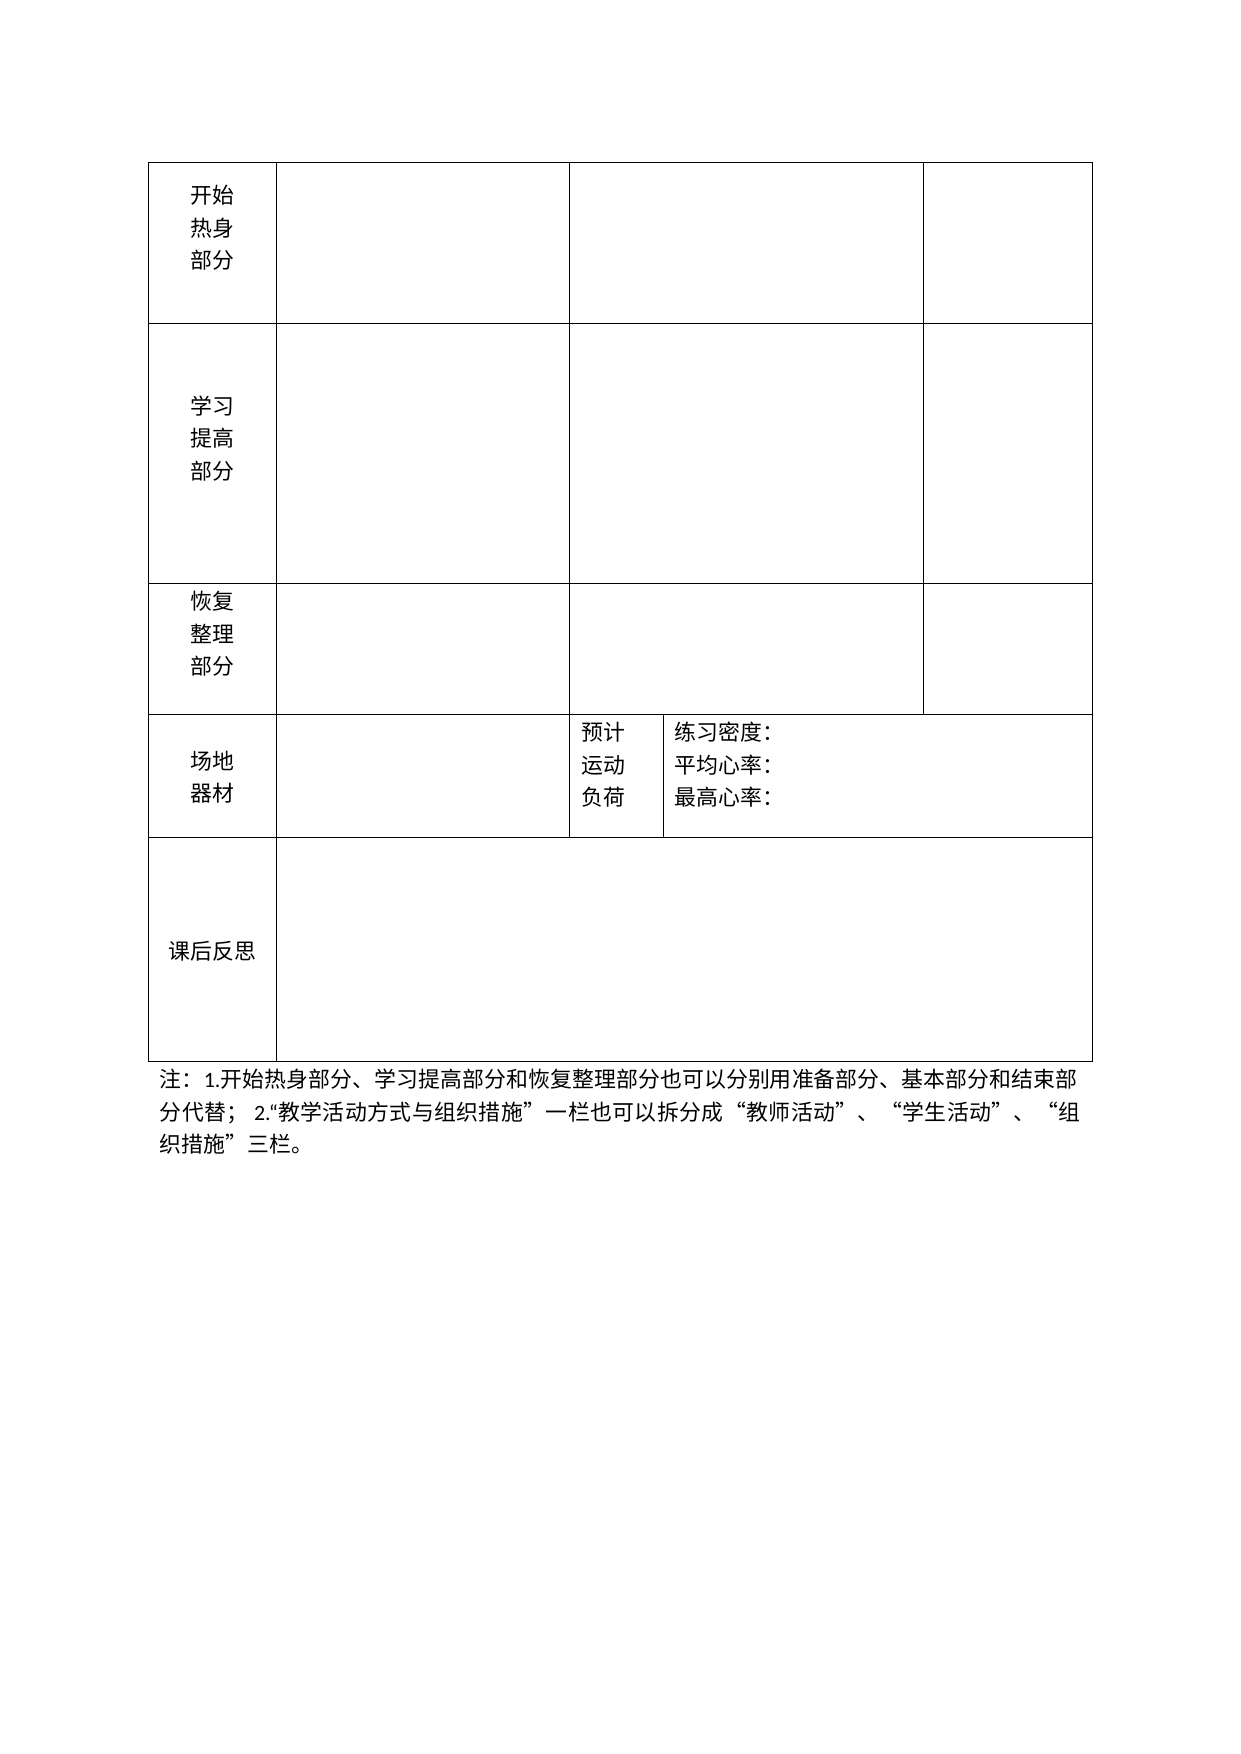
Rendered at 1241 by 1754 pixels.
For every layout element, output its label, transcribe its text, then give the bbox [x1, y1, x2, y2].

table_cell 练习密度： 平均心率： 最高心率： [664, 715, 1092, 837]
table_cell [570, 324, 923, 583]
table_cell [277, 715, 569, 837]
table_cell [924, 324, 1092, 583]
table_cell [570, 163, 923, 323]
table_cell [277, 838, 1092, 1061]
table_cell [924, 163, 1092, 323]
text 注：1.开始热身部分、学习提高部分和恢复整理部分也可以分别用准备部分、基本部分和结束部分代替； 2.“教学活动方式与组织措施”一栏也可以拆分成“教师活动”、“学生活动”、“组织措施”三栏。 [159, 1062, 1081, 1159]
table_cell [570, 584, 923, 714]
table_cell 场地 器材 [149, 715, 276, 837]
table_cell 开始 热身 部分 [149, 163, 276, 323]
table_cell 课后反思 [149, 838, 276, 1061]
table_cell [924, 584, 1092, 714]
table_cell [277, 324, 569, 583]
table_cell [277, 163, 569, 323]
table_cell 预计 运动 负荷 [570, 715, 663, 837]
table_cell 恢复 整理 部分 [149, 584, 276, 714]
table_cell 学习 提高 部分 [149, 324, 276, 583]
table_cell [277, 584, 569, 714]
